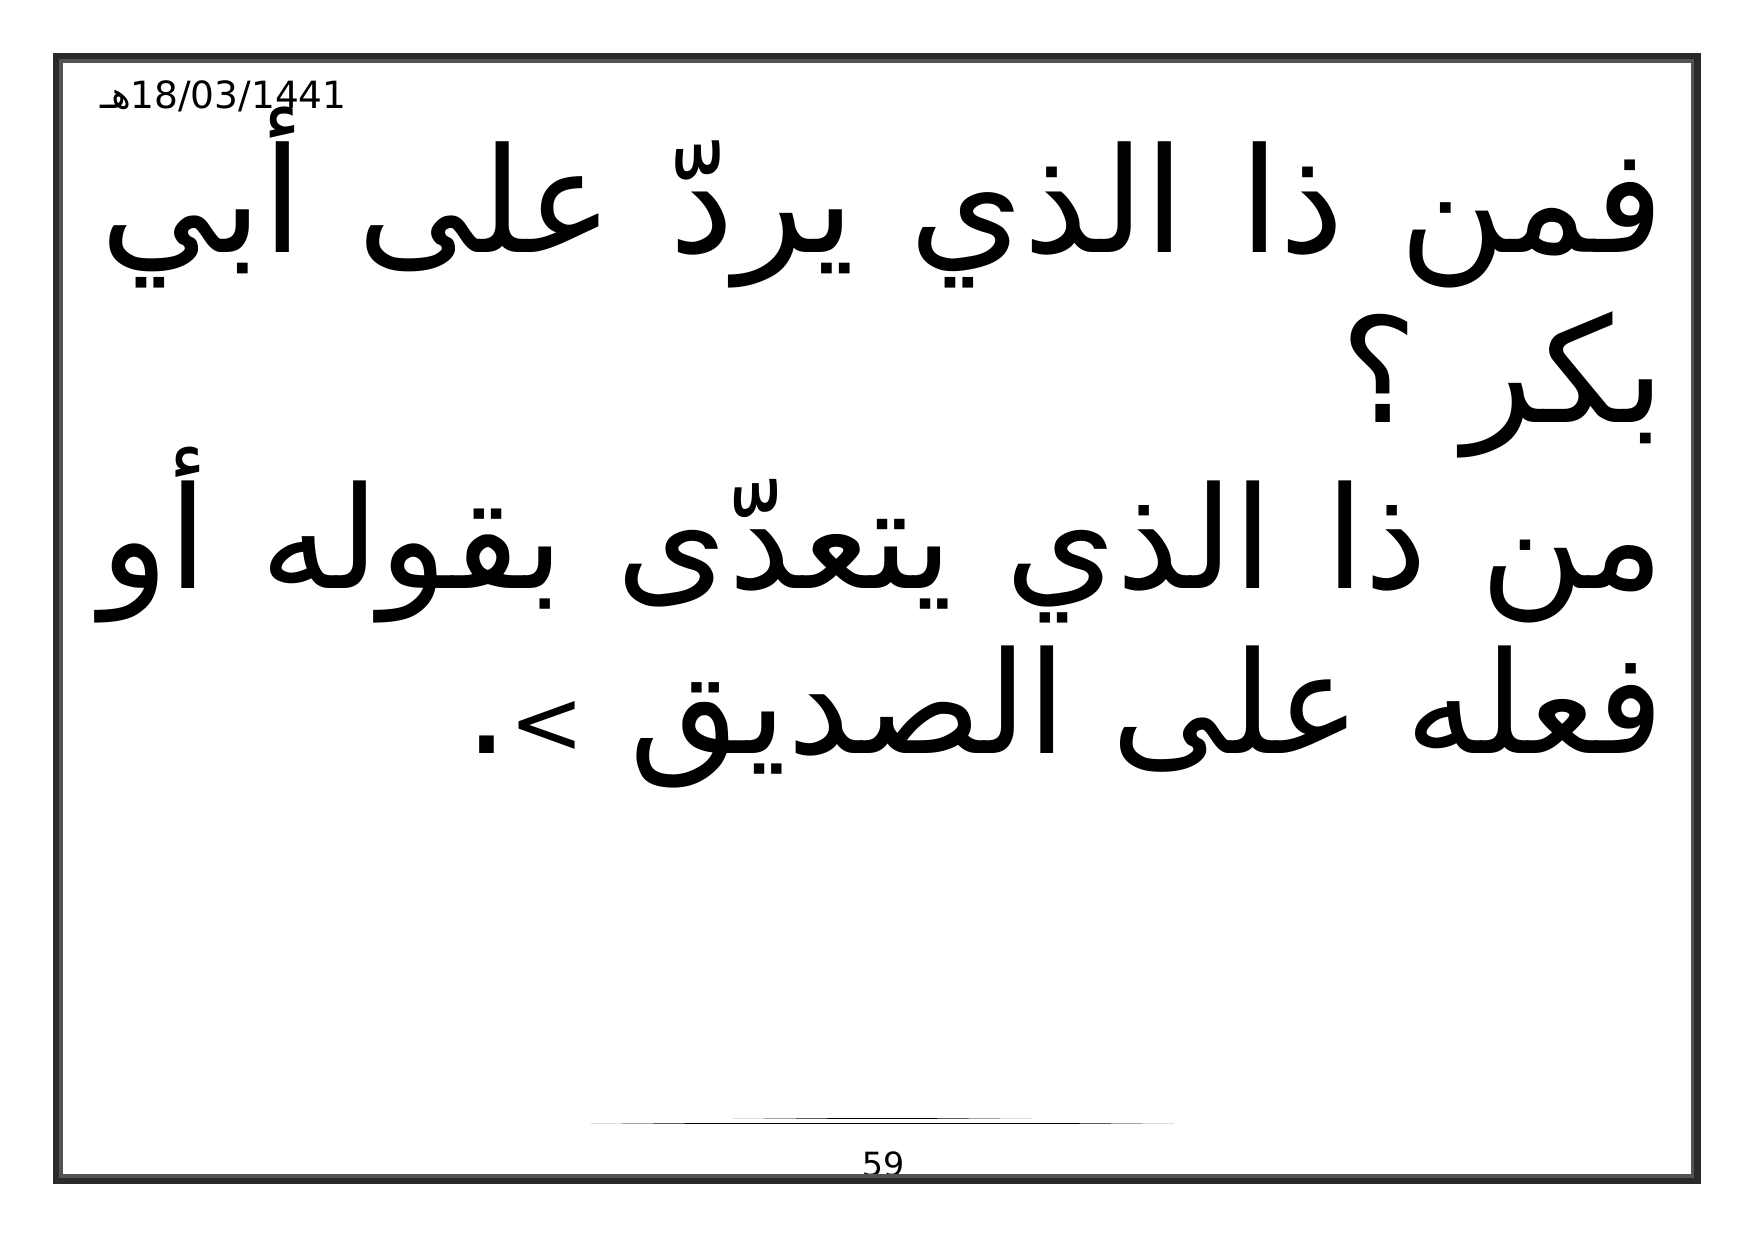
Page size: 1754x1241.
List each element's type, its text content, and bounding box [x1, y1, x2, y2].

text فمن ذا الذي يردّ على أبي بكر ؟ [100, 117, 1665, 457]
text من ذا الذي يتعدّى بقوله أو فعله على الصديق >. [100, 457, 1665, 787]
